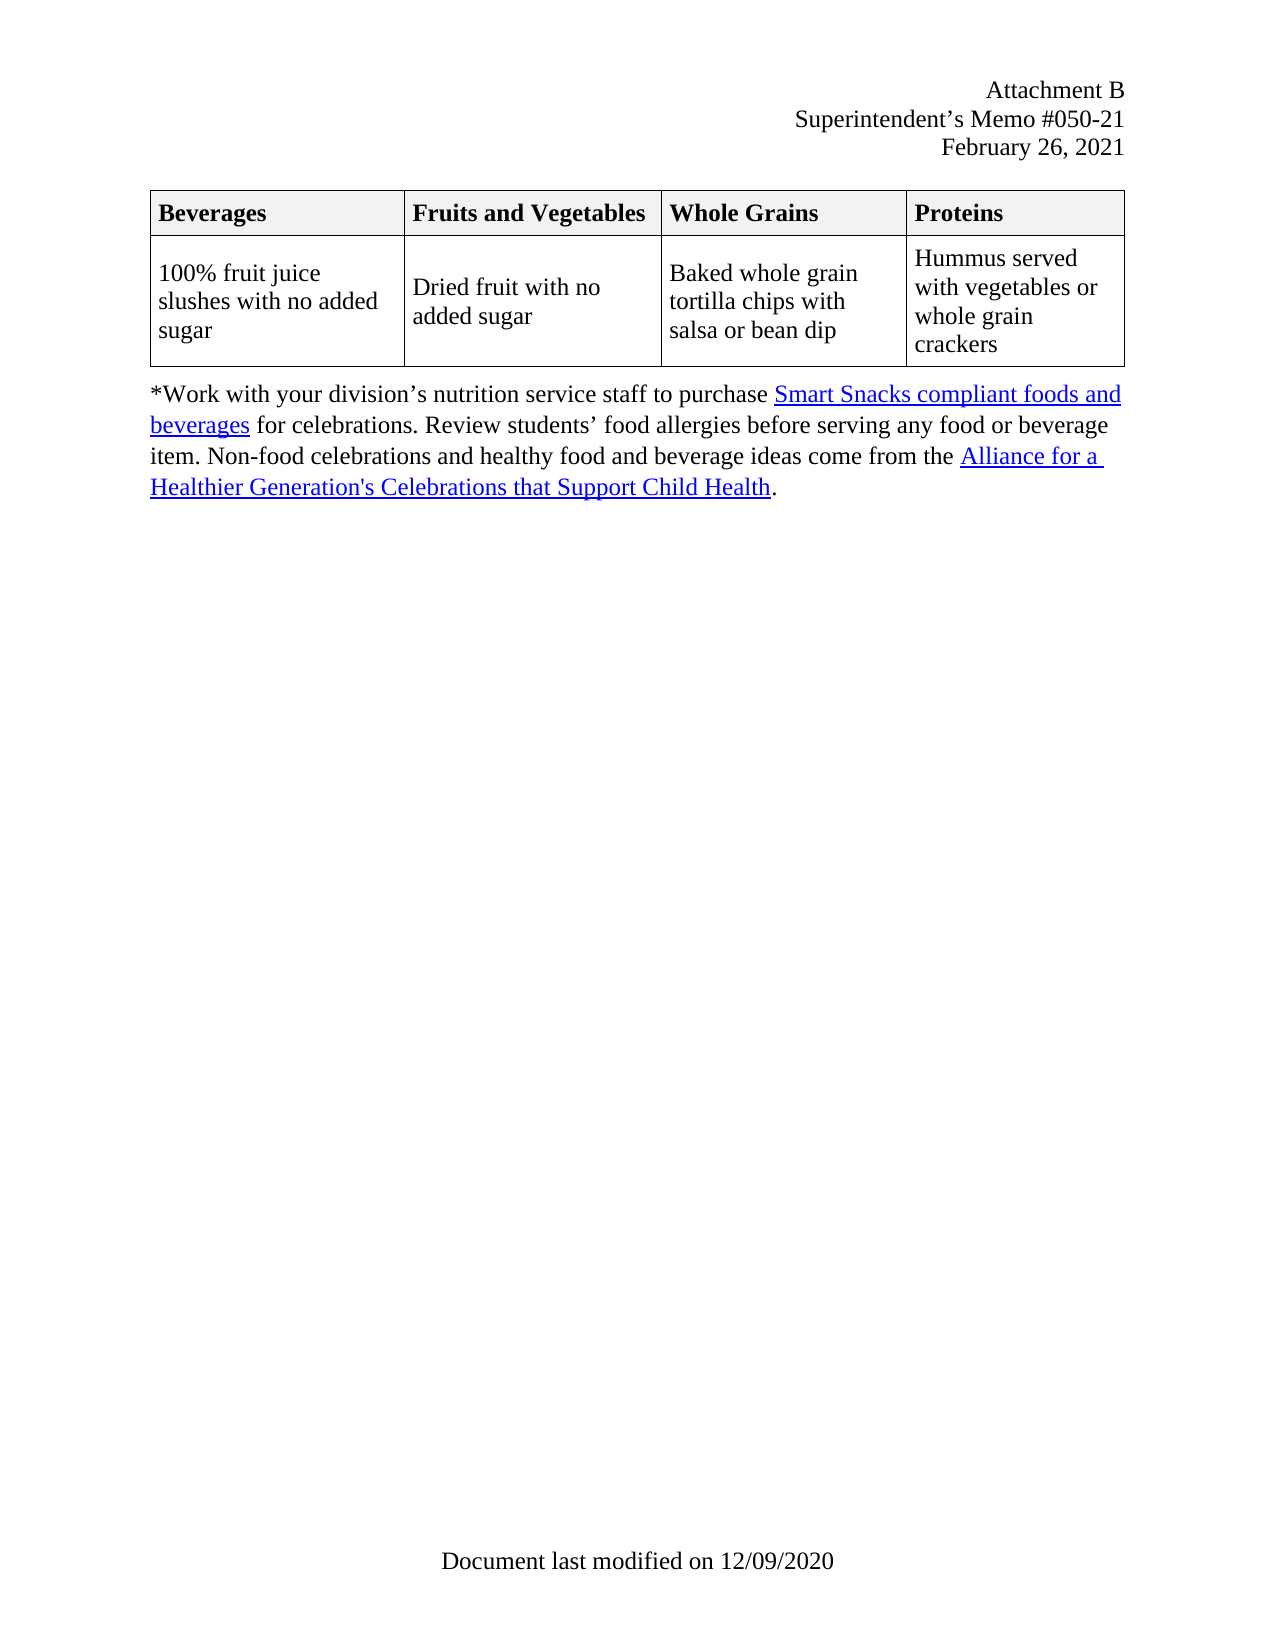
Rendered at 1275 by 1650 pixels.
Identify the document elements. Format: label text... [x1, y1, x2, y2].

table_cell Dried fruit with no added sugar [405, 236, 661, 366]
text *Work with your division’s nutrition service staff to purchase Smart Snacks compliant foods and beverages for celebrations. Review students’ food allergies before serving any food or beverage item. Non-food celebrations and healthy food and beverage ideas come from the Alliance for a Healthier Generation's Celebrations that Support Child Health. [150, 379, 1125, 501]
table_cell Baked whole grain tortilla chips with salsa or bean dip [662, 236, 906, 366]
table_header Fruits and Vegetables [405, 191, 661, 235]
table_cell Hummus served with vegetables or whole grain crackers [907, 236, 1124, 366]
table_header Proteins [907, 191, 1124, 235]
table_header Whole Grains [662, 191, 906, 235]
table_cell 100% fruit juice slushes with no added sugar [151, 236, 404, 366]
table_header Beverages [151, 191, 404, 235]
